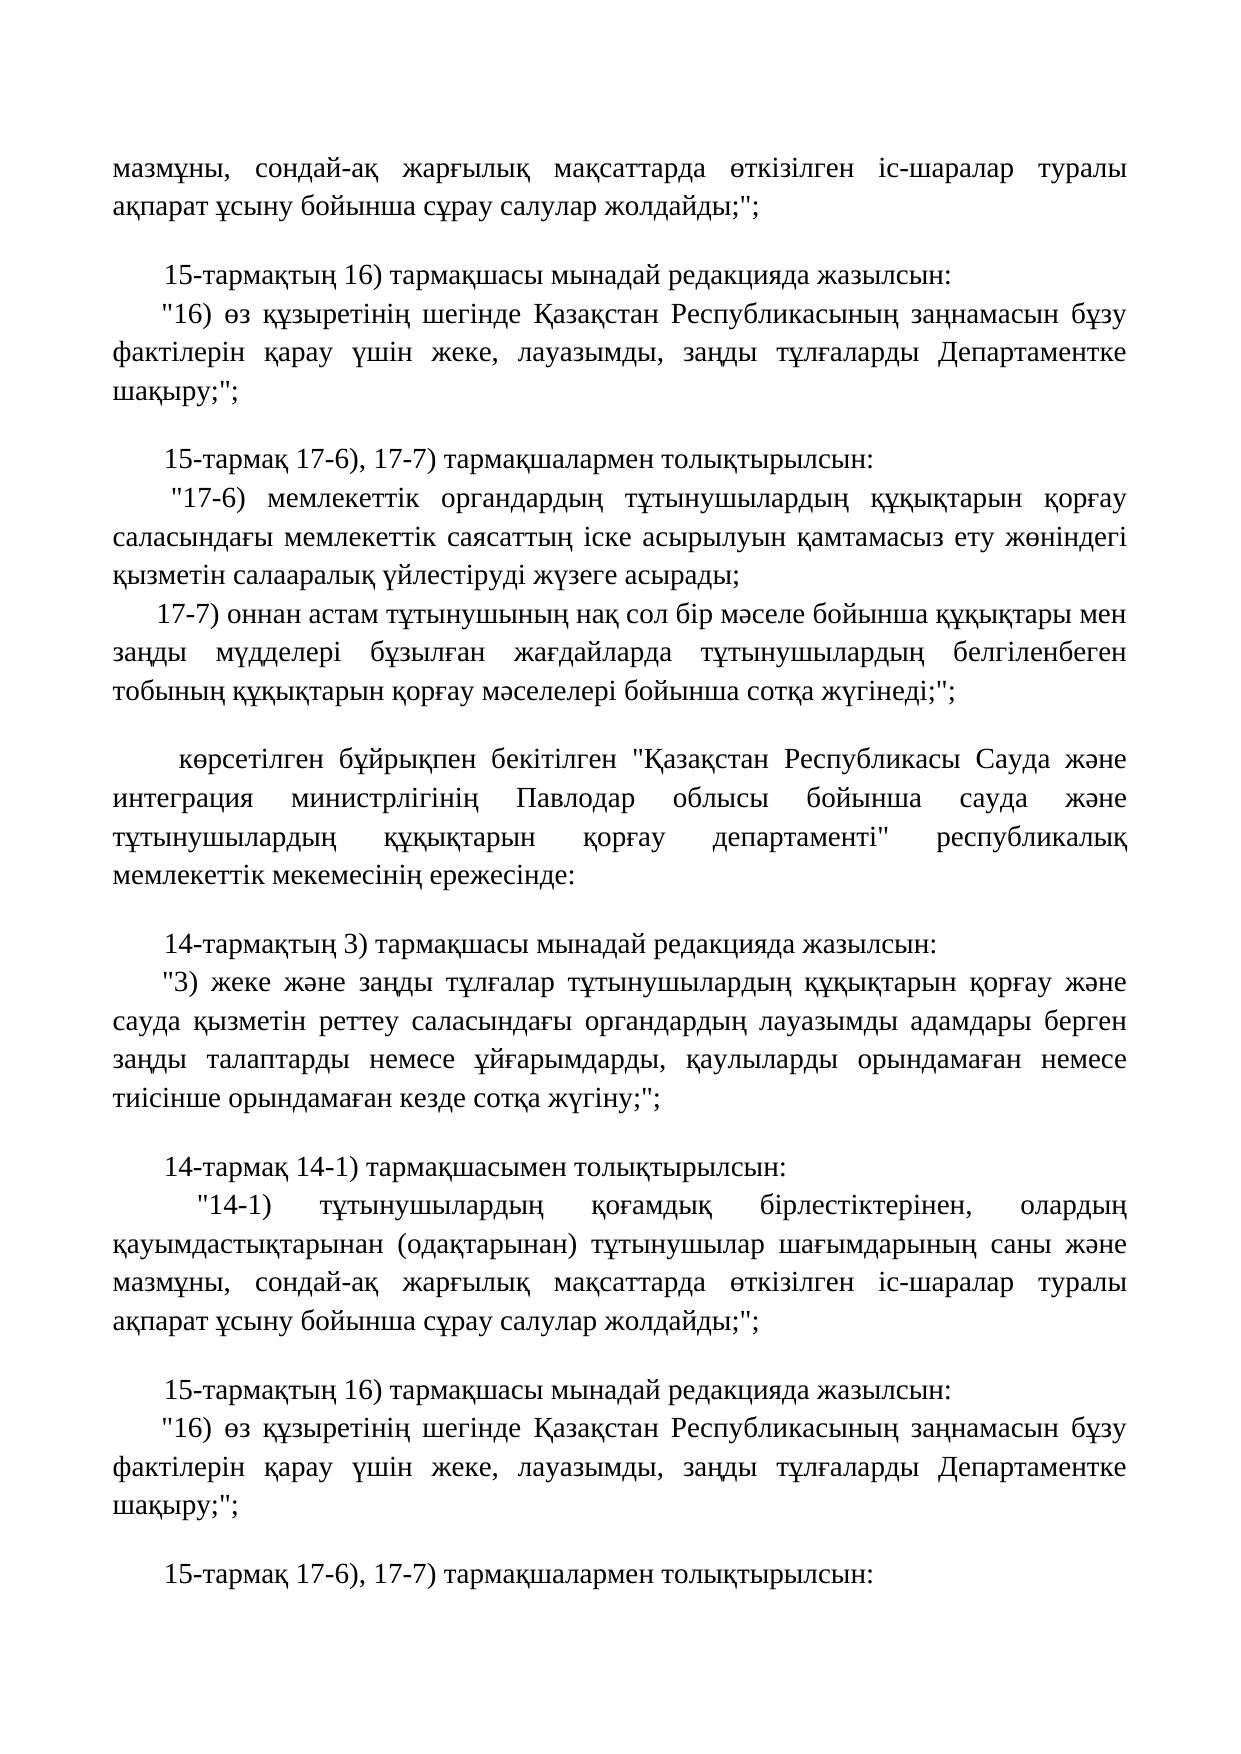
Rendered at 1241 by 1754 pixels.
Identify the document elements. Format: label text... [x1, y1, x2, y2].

text 15-тармақ 17-6), 17-7) тармақшалармен толықтырылсын: [112, 1556, 1128, 1590]
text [112, 150, 1128, 222]
text "17-6) мемлекеттік органдардың тұтынушылардың құқықтарын қорғау саласындағы мемлекеттік саясаттың іске асырылуын қамтамасыз ету жөніндегі қызметін салааралық үйлестіруді жүзеге асырады; [112, 480, 1128, 591]
text "16) өз құзыретінің шегінде Қазақстан Республикасының заңнамасын бұзу фактілерін қарау үшін жеке, лауазымды, заңды тұлғаларды Департаментке шақыру;"; [112, 296, 1128, 406]
text 15-тармақтың 16) тармақшасы мынадай редакцияда жазылсын: [112, 257, 1128, 291]
text "16) өз құзыретінің шегінде Қазақстан Республикасының заңнамасын бұзу фактілерін қарау үшін жеке, лауазымды, заңды тұлғаларды Департаментке шақыру;"; [112, 1410, 1128, 1521]
text 15-тармақ 17-6), 17-7) тармақшалармен толықтырылсын: [112, 442, 1128, 475]
text 14-тармақ 14-1) тармақшасымен толықтырылсын: [112, 1149, 1128, 1182]
text "3) жеке және заңды тұлғалар тұтынушылардың құқықтарын қорғау және сауда қызметін реттеу саласындағы органдардың лауазымды адамдары берген заңды талаптарды немесе ұйғарымдарды, қаулыларды орындамаған немесе тиісінше орындамаған кезде сотқа жүгіну;"; [112, 964, 1128, 1114]
text 14-тармақтың 3) тармақшасы мынадай редакцияда жазылсын: [112, 926, 1128, 959]
text 15-тармақтың 16) тармақшасы мынадай редакцияда жазылсын: [112, 1372, 1128, 1405]
text 17-7) оннан астам тұтынушының нақ сол бір мәселе бойынша құқықтары мен заңды мүдделері бұзылған жағдайларда тұтынушылардың белгіленбеген тобының құқықтарын қорғау мәселелері бойынша сотқа жүгінеді;"; [112, 596, 1128, 706]
text көрсетілген бұйрықпен бекітілген "Қазақстан Республикасы Сауда және интеграция министрлігінің Павлодар облысы бойынша сауда және тұтынушылардың құқықтарын қорғау департаменті" республикалық мемлекеттік мекемесінің ережесінде: [112, 742, 1128, 891]
